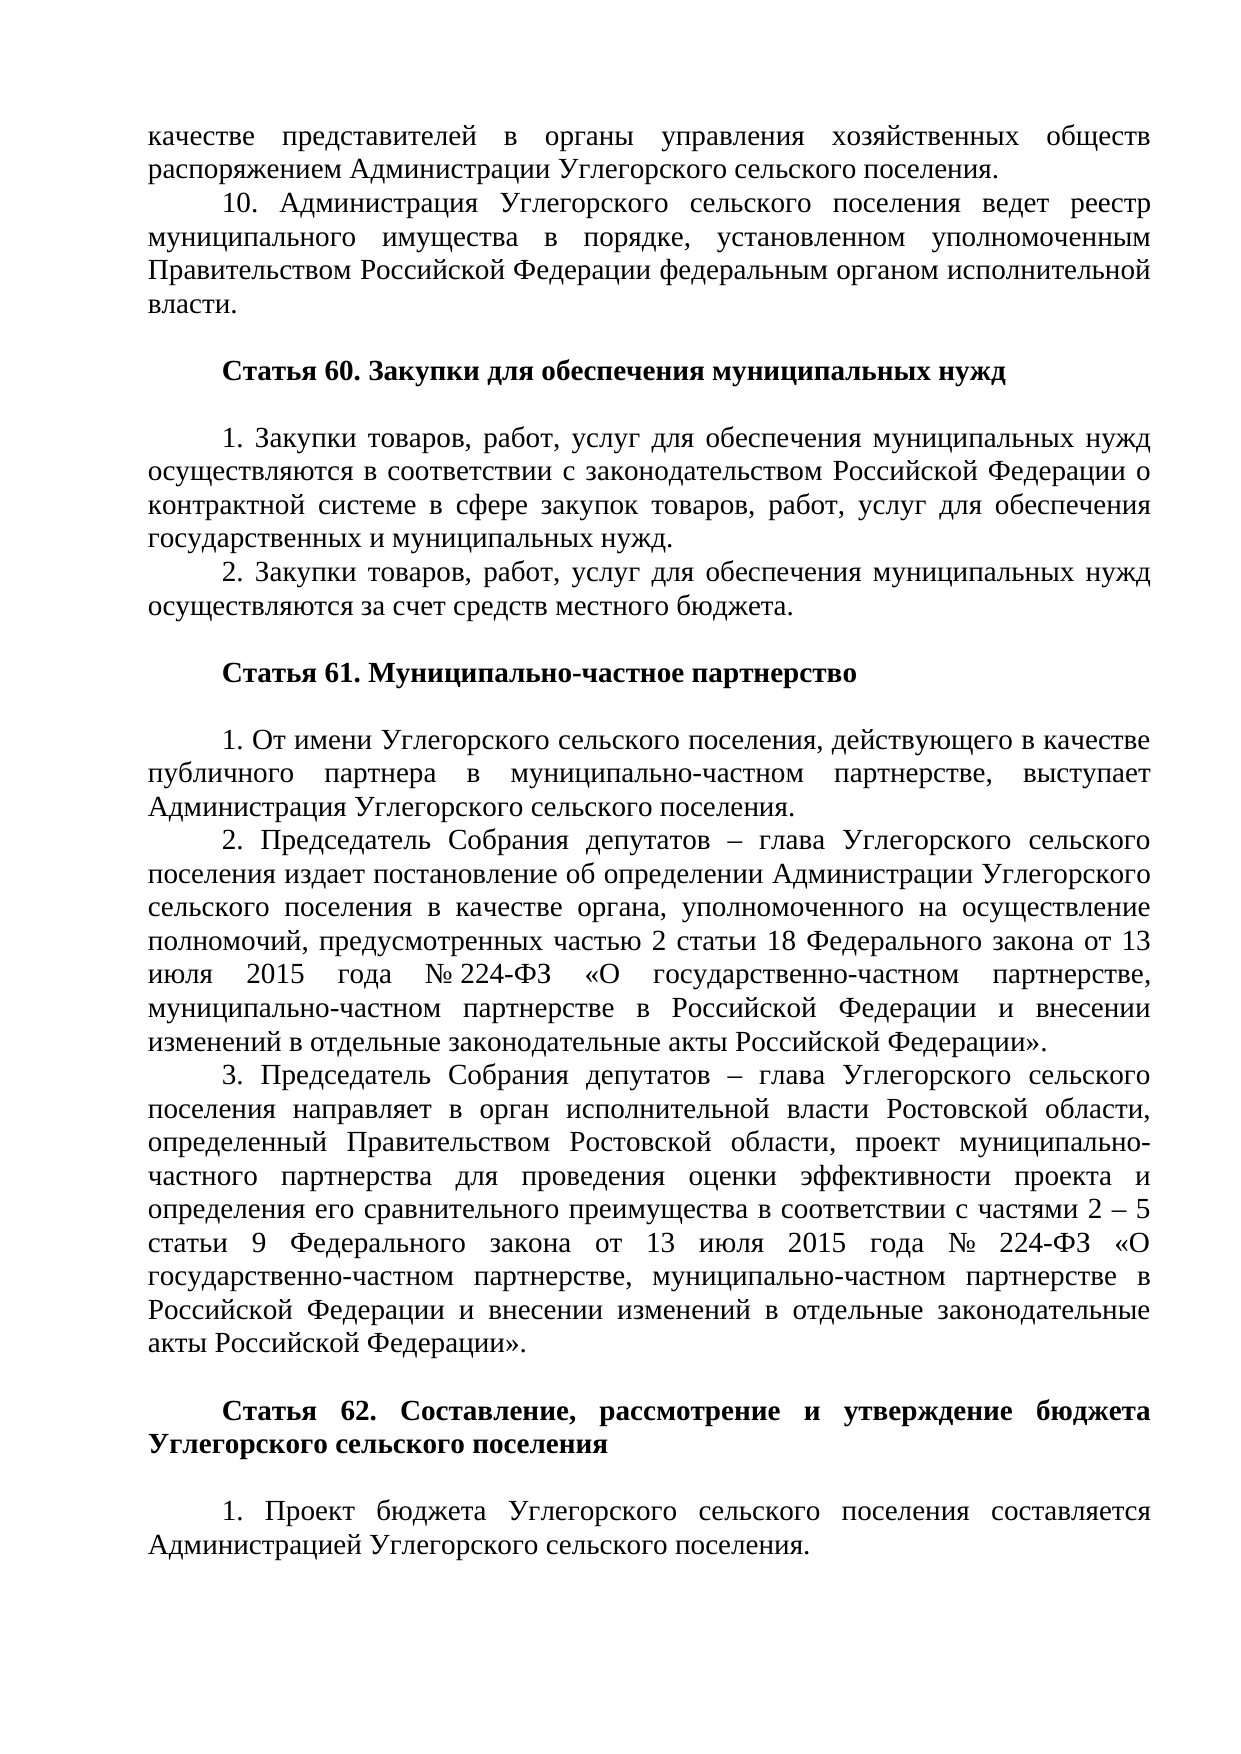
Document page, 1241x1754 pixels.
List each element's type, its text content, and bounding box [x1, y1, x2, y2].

text Статья 60. Закупки для обеспечения муниципальных нужд [148, 353, 1152, 386]
text 1. Проект бюджета Углегорского сельского поселения составляется Администрацией Углегорского сельского поселения. [148, 1493, 1152, 1560]
text 2. Председатель Собрания депутатов – глава Углегорского сельского поселения издает постановление об определении Администрации Углегорского сельского поселения в качестве органа, уполномоченного на осуществление полномочий, предусмотренных частью 2 статьи 18 Федерального закона от 13 июля 2015 года № 224-ФЗ «О государственно-частном партнерстве, муниципально-частном партнерстве в Российской Федерации и внесении изменений в отдельные законодательные акты Российской Федерации». [148, 822, 1152, 1057]
text 2. Закупки товаров, работ, услуг для обеспечения муниципальных нужд осуществляются за счет средств местного бюджета. [148, 554, 1152, 621]
text Статья 62. Составление, рассмотрение и утверждение бюджета Углегорского сельского поселения [148, 1393, 1152, 1460]
text 3. Председатель Собрания депутатов – глава Углегорского сельского поселения направляет в орган исполнительной власти Ростовской области, определенный Правительством Ростовской области, проект муниципально-частного партнерства для проведения оценки эффективности проекта и определения его сравнительного преимущества в соответствии с частями 2 – 5 статьи 9 Федерального закона от 13 июля 2015 года № 224-ФЗ «О государственно-частном партнерстве, муниципально-частном партнерстве в Российской Федерации и внесении изменений в отдельные законодательные акты Российской Федерации». [148, 1057, 1152, 1359]
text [148, 118, 1152, 185]
text 1. От имени Углегорского сельского поселения, действующего в качестве публичного партнера в муниципально-частном партнерстве, выступает Администрация Углегорского сельского поселения. [148, 722, 1152, 822]
text 1. Закупки товаров, работ, услуг для обеспечения муниципальных нужд осуществляются в соответствии с законодательством Российской Федерации о контрактной системе в сфере закупок товаров, работ, услуг для обеспечения государственных и муниципальных нужд. [148, 420, 1152, 554]
text 10. Администрация Углегорского сельского поселения ведет реестр муниципального имущества в порядке, установленном уполномоченным Правительством Российской Федерации федеральным органом исполнительной власти. [148, 185, 1152, 319]
text Статья 61. Муниципально-частное партнерство [148, 655, 1152, 688]
